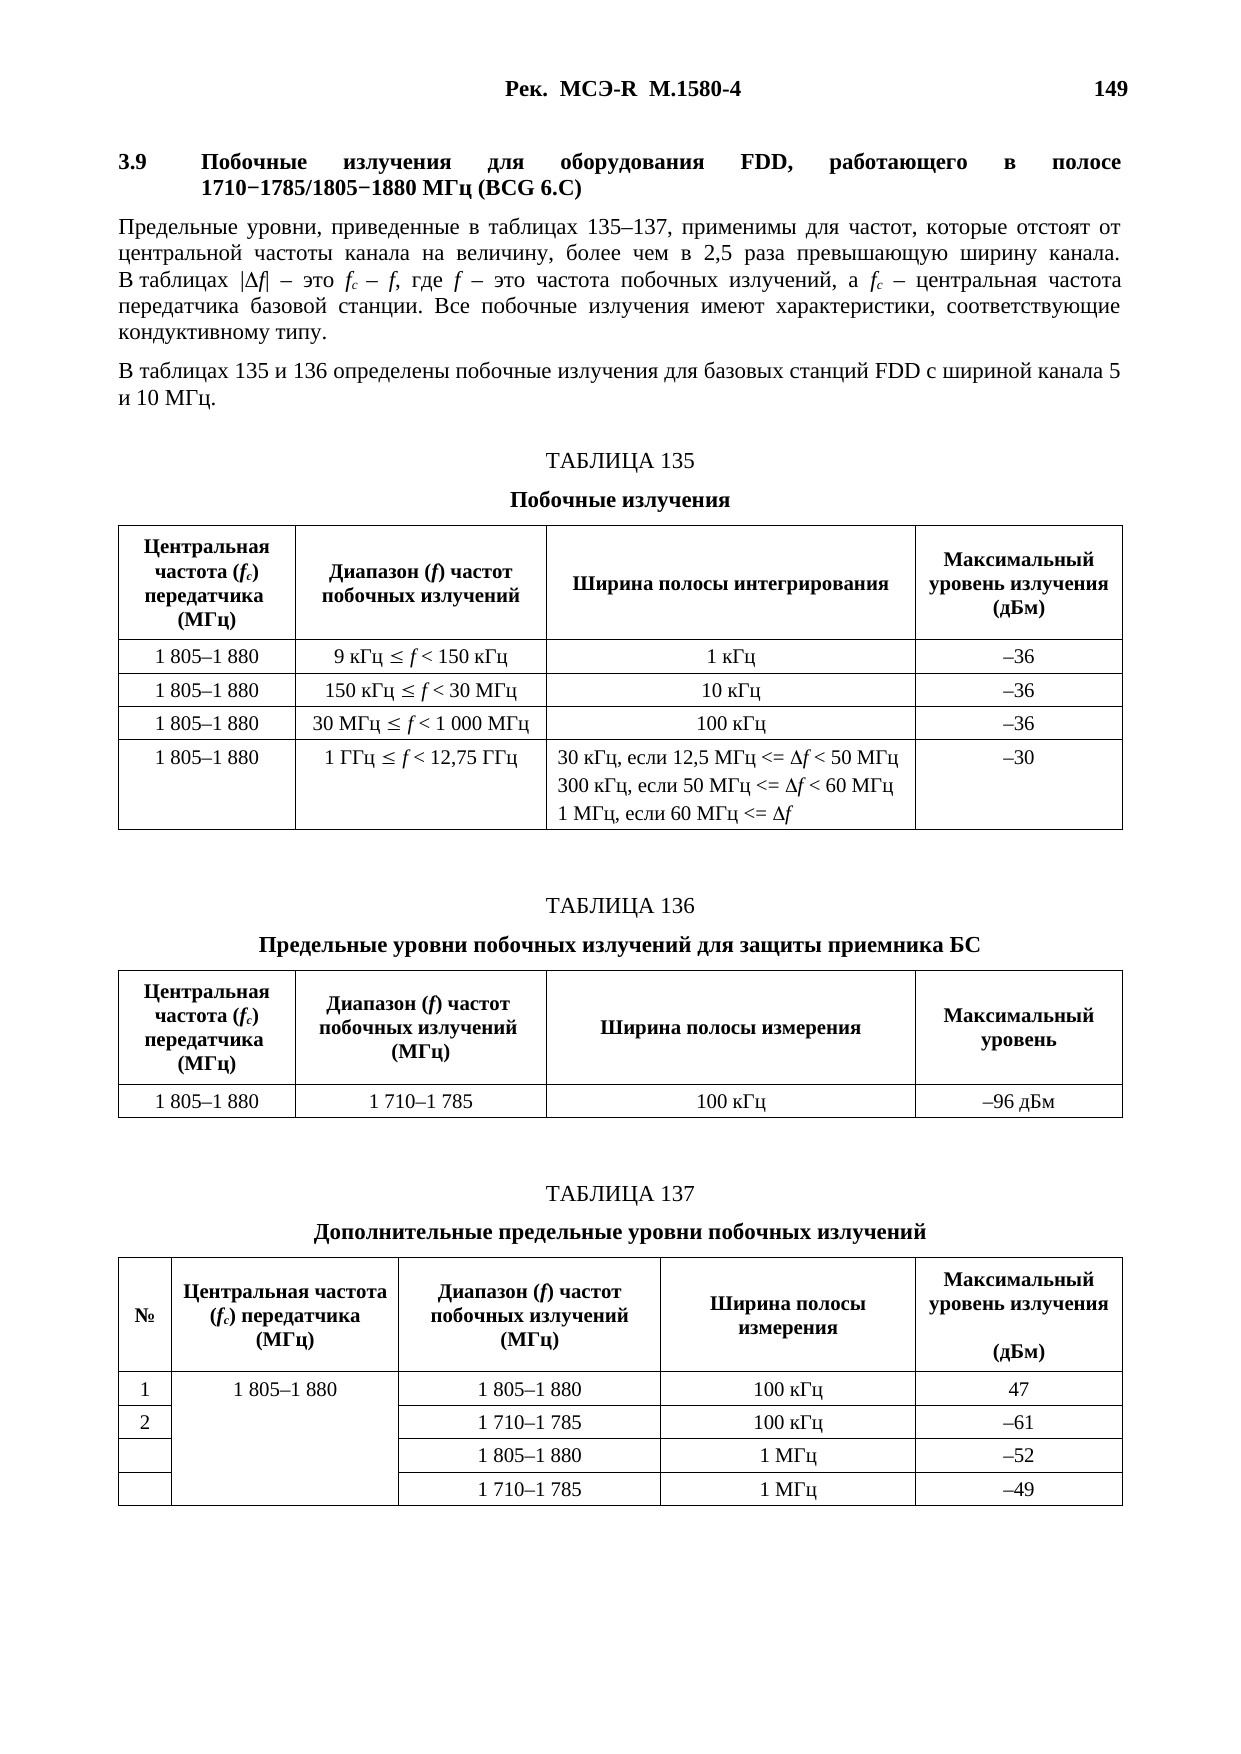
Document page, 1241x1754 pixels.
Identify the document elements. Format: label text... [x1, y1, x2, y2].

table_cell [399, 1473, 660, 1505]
text В таблицах 135 и 136 определены побочные излучения для базовых станций FDD с шириной канала 5 и 10 МГц. [118, 357, 1122, 410]
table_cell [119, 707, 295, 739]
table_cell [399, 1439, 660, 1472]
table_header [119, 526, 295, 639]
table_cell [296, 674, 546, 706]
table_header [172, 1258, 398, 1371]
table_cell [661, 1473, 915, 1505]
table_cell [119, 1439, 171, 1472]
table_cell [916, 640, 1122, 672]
text ТАБЛИЦА 135 [118, 447, 1122, 474]
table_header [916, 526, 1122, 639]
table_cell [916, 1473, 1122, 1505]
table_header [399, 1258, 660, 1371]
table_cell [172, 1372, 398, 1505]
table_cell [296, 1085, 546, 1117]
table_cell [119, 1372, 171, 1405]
subtitle 3.9 Побочные излучения для оборудования FDD, работающего в полосе 1710−1785/1805−1880 МГц (BCG 6.C) [118, 148, 1122, 200]
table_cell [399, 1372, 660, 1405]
text Предельные уровни, приведенные в таблицах 135–137, применимы для частот, которые отстоят от центральной частоты канала на величину, более чем в 2,5 раза превышающую ширину канала. В таблицах |f| – это fc – f, где f – это частота побочных излучений, а fc – центральная частота передатчика базовой станции. Все побочные излучения имеют характеристики, соответствующие кондуктивному типу. [118, 213, 1122, 345]
text ТАБЛИЦА 136 [118, 892, 1122, 918]
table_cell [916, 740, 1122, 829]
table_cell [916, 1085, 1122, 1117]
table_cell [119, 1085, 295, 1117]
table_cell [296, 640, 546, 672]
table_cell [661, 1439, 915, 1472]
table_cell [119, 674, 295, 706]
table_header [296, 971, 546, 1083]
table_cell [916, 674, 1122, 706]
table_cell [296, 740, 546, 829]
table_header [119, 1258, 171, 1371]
title Побочные излучения [118, 486, 1122, 513]
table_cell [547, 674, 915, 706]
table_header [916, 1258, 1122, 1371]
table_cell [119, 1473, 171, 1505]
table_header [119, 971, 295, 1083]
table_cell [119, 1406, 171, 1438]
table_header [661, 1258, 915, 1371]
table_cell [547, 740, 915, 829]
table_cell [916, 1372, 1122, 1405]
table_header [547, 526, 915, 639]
title Предельные уровни побочных излучений для защиты приемника БС [118, 931, 1122, 957]
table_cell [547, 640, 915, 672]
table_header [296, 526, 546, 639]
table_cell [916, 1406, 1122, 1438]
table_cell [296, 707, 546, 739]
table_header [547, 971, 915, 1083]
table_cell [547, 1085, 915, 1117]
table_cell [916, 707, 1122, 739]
title Дополнительные предельные уровни побочных излучений [118, 1218, 1122, 1245]
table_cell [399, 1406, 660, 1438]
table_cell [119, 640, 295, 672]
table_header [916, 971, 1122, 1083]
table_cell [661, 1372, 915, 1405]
text ТАБЛИЦА 137 [118, 1179, 1122, 1206]
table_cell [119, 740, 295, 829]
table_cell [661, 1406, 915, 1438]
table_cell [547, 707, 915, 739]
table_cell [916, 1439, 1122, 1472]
